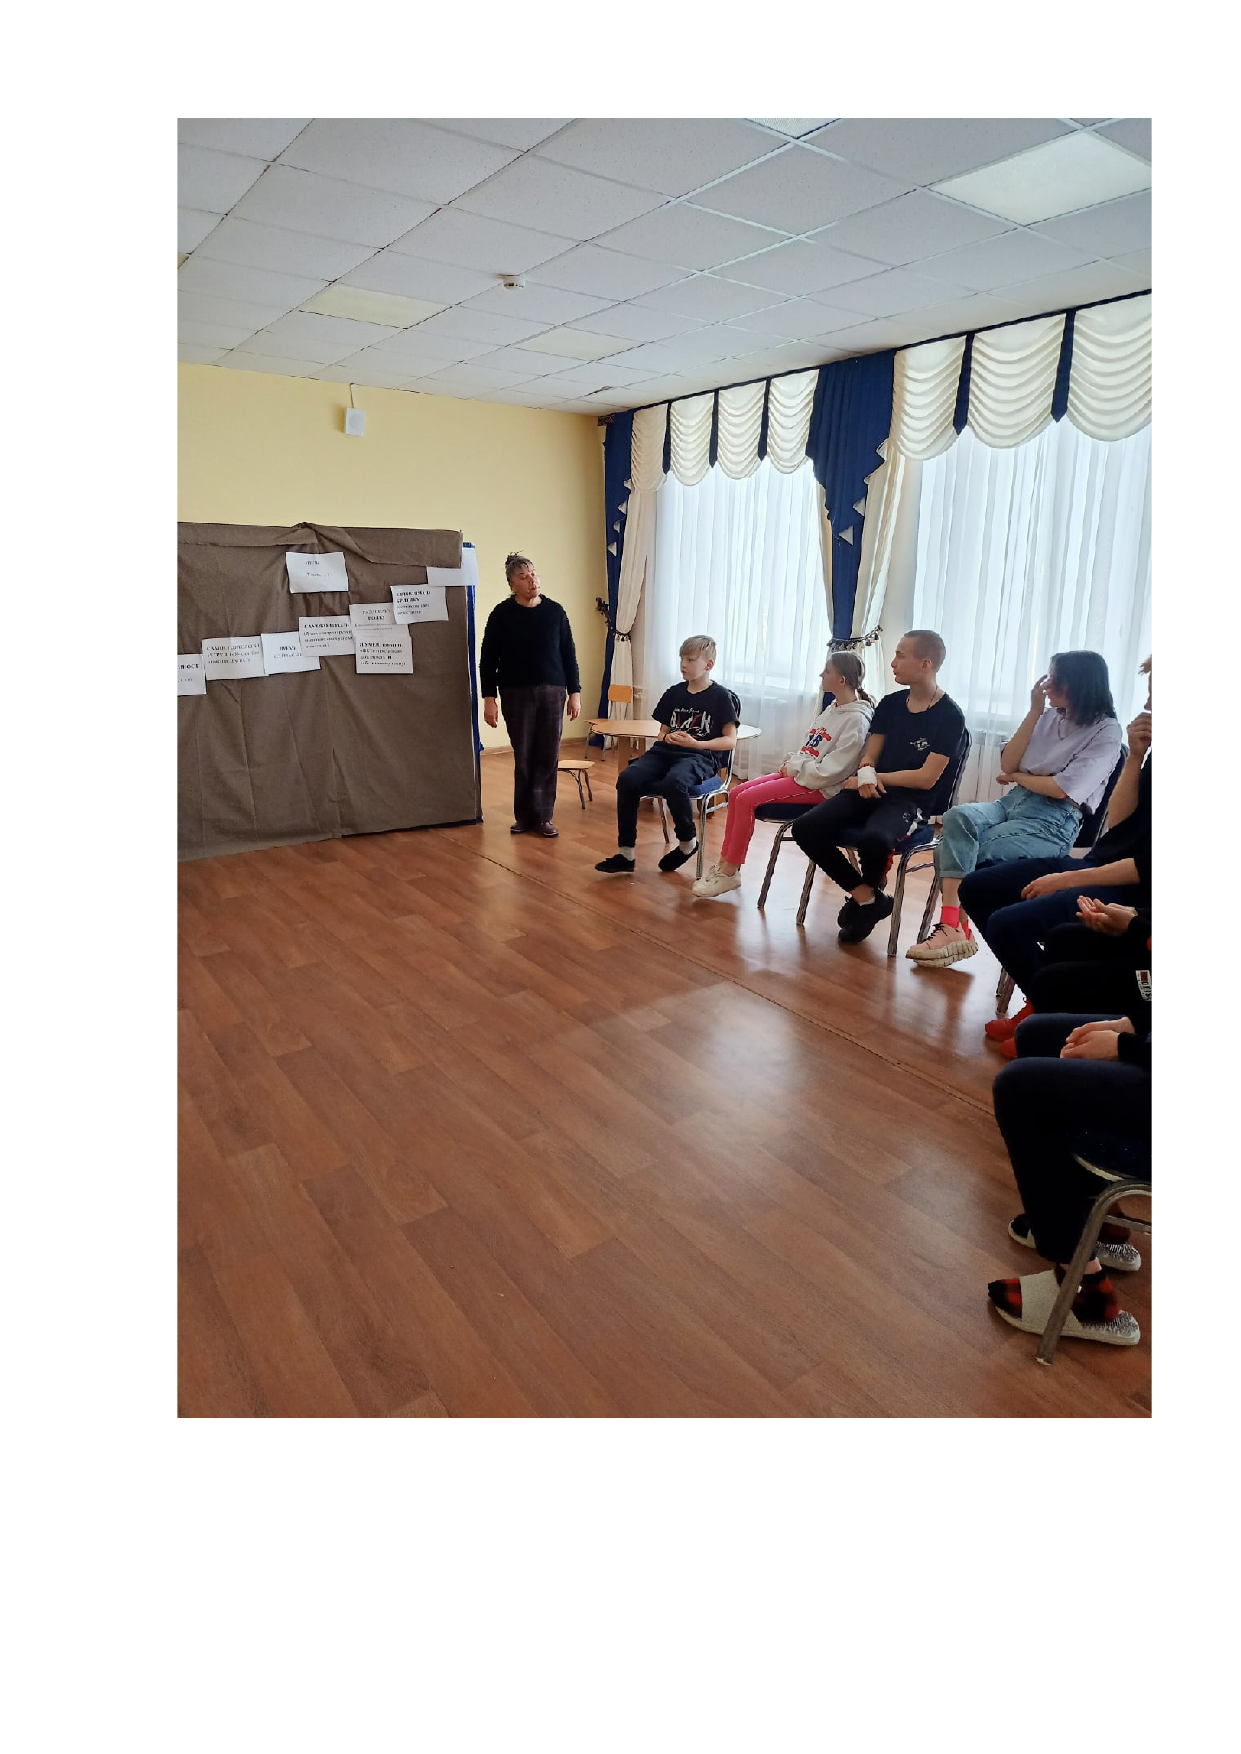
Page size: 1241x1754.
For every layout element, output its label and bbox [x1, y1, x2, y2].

picture [177, 118, 1152, 1418]
